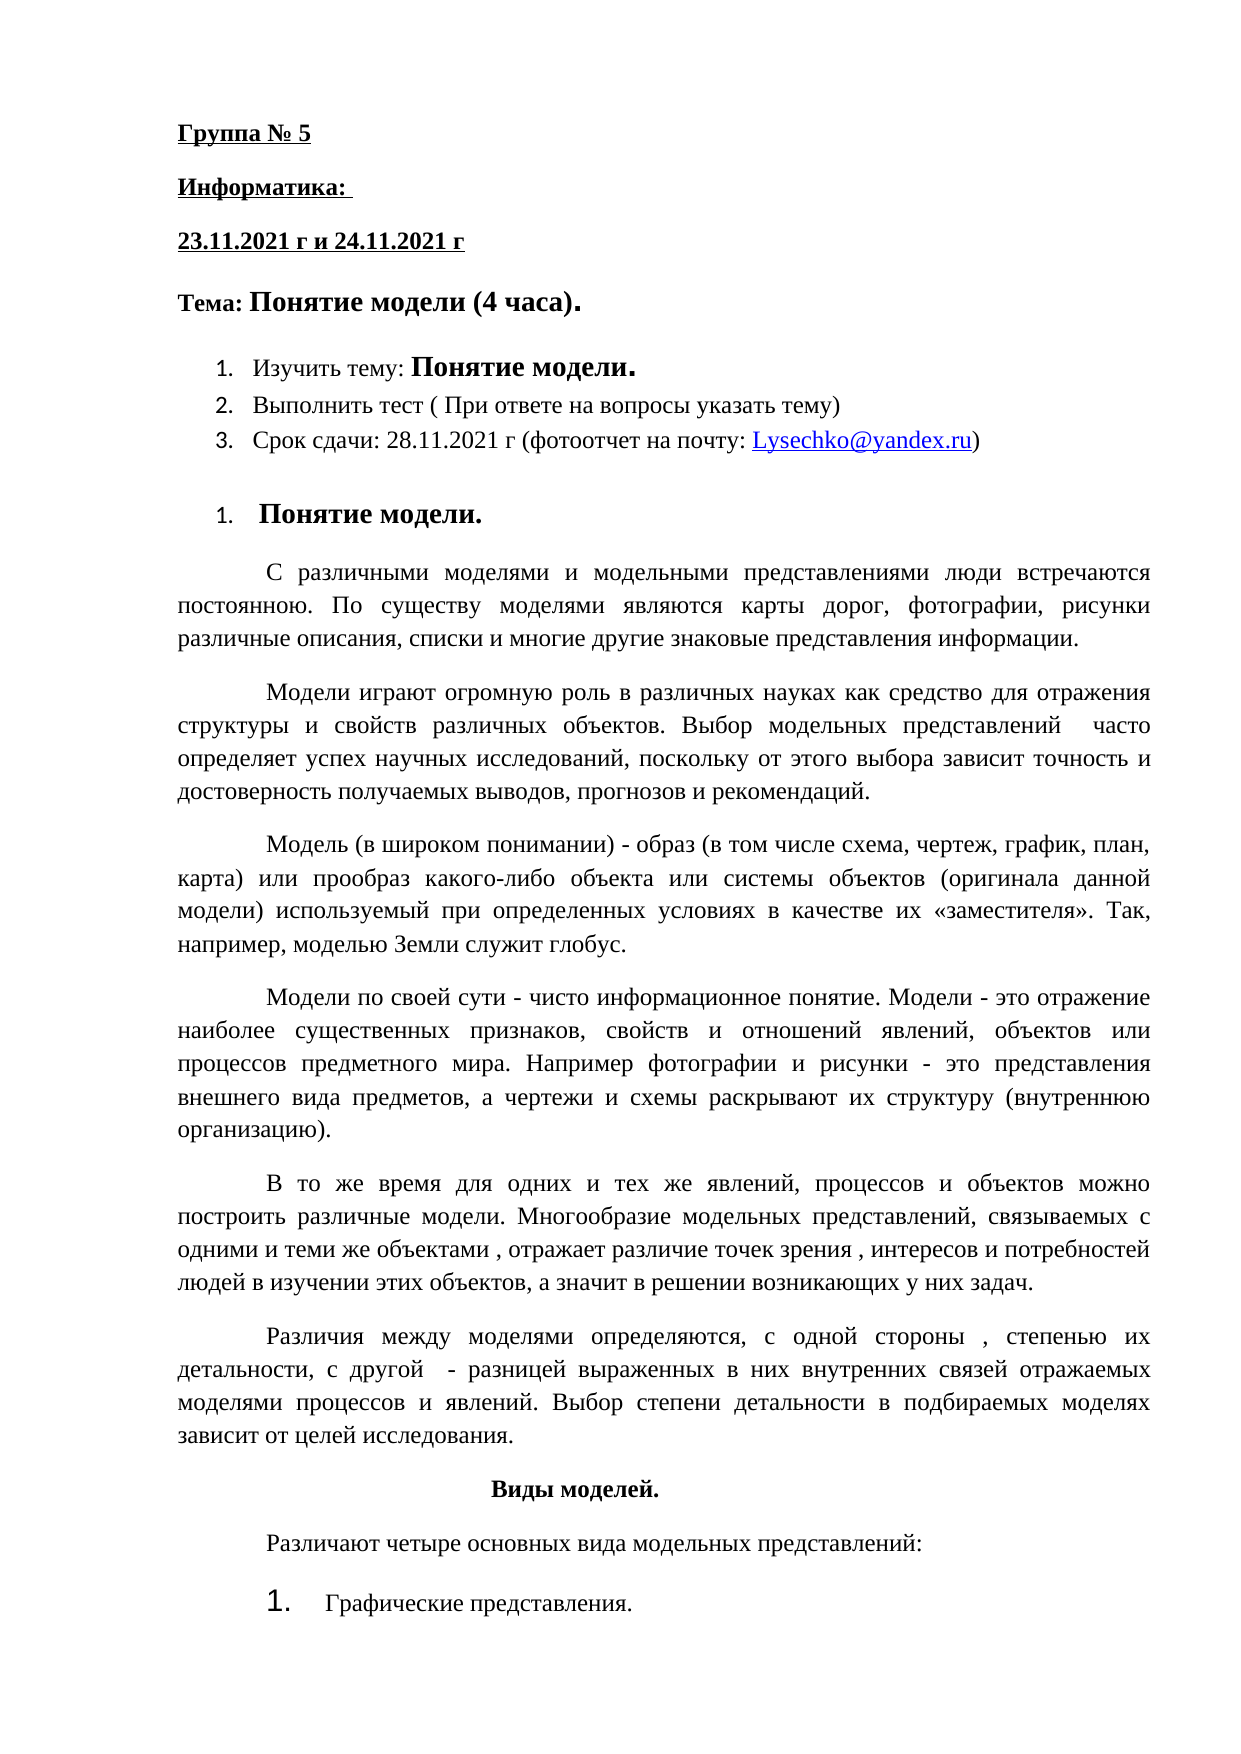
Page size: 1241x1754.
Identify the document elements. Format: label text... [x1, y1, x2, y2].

text В то же время для одних и тех же явлений, процессов и объектов можно построить различные модели. Многообразие модельных представлений, связываемых с одними и теми же объектами , отражает различие точек зрения , интересов и потребностей людей в изучении этих объектов, а значит в решении возникающих у них задач. [177, 1168, 1152, 1296]
text Модели играют огромную роль в различных науках как средство для отражения структуры и свойств различных объектов. Выбор модельных представлений часто определяет успех научных исследований, поскольку от этого выбора зависит точность и достоверность получаемых выводов, прогнозов и рекомендаций. [177, 677, 1152, 804]
text Различия между моделями определяются, с одной стороны , степенью их детальности, с другой - разницей выраженных в них внутренних связей отражаемых моделями процессов и явлений. Выбор степени детальности в подбираемых моделях зависит от целей исследования. [177, 1321, 1152, 1449]
list Графические представления. [266, 1582, 1152, 1618]
text С различными моделями и модельными представлениями люди встречаются постоянною. По существу моделями являются карты дорог, фотографии, рисунки различные описания, списки и многие другие знаковые представления информации. [177, 557, 1152, 652]
text Модели по своей сути - чисто информационное понятие. Модели - это отражение наиболее существенных признаков, свойств и отношений явлений, объектов или процессов предметного мира. Например фотографии и рисунки - это представления внешнего вида предметов, а чертежи и схемы раскрывают их структуру (внутреннюю организацию). [177, 982, 1152, 1143]
list Изучить тему: Понятие модели. [215, 345, 1152, 383]
text Различают четыре основных вида модельных представлений: [177, 1528, 1152, 1557]
text Виды моделей. [402, 1474, 1152, 1503]
text Информатика: [177, 172, 1152, 201]
text 23.11.2021 г и 24.11.2021 г [177, 226, 1152, 254]
list Понятие модели. [215, 492, 1152, 530]
text Тема: Понятие модели (4 часа). [177, 280, 1152, 318]
list Выполнить тест ( При ответе на вопросы указать тему) [215, 389, 1152, 419]
list Срок сдачи: 28.11.2021 г (фотоотчет на почту: Lysechko@yandex.ru) [215, 424, 1152, 454]
text Модель (в широком понимании) - образ (в том числе схема, чертеж, график, план, карта) или прообраз какого-либо объекта или системы объектов (оригинала данной модели) используемый при определенных условиях в качестве их «заместителя». Так, например, моделью Земли служит глобус. [177, 829, 1152, 957]
text Группа № 5 [177, 118, 1152, 147]
